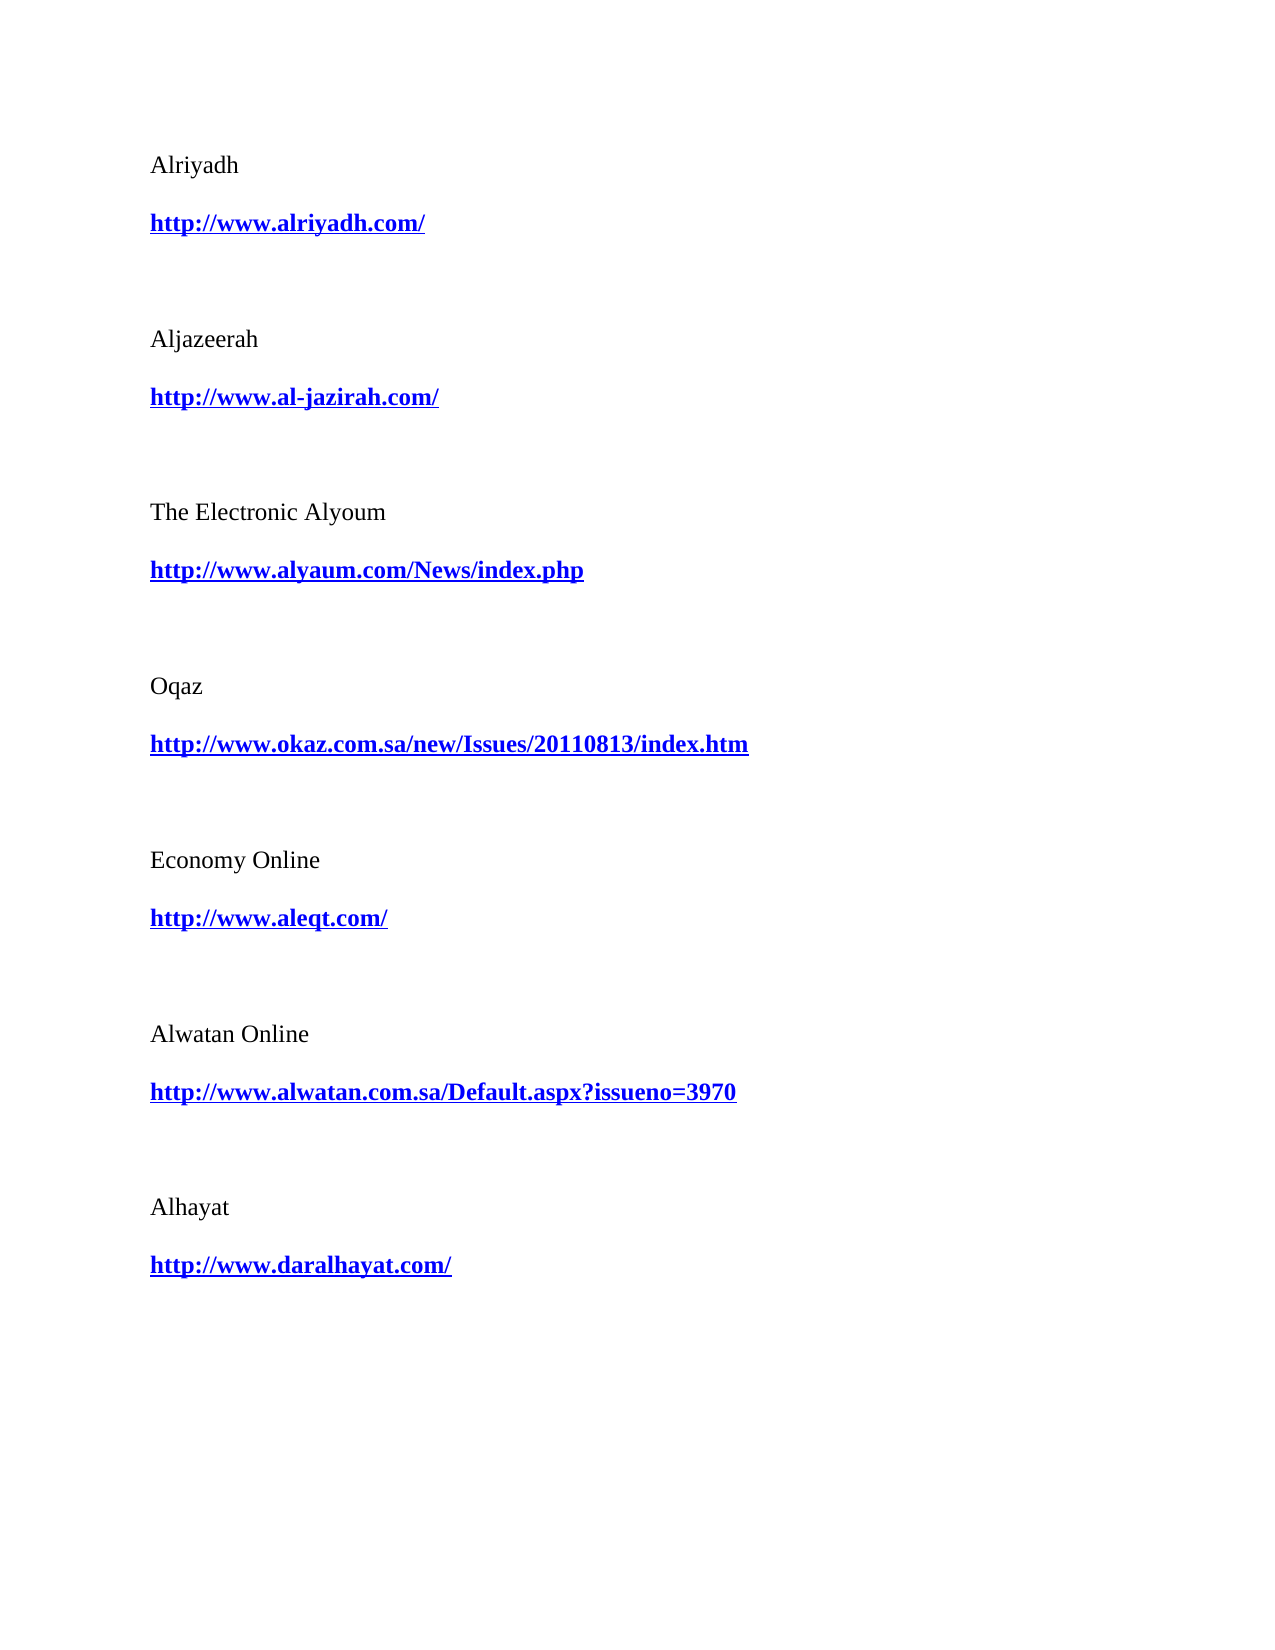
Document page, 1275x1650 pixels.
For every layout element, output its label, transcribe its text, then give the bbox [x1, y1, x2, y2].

text http://www.al-jazirah.com/ [150, 382, 1125, 410]
text Alriyadh [150, 150, 1125, 179]
text Aljazeerah [150, 324, 1125, 352]
text Economy Online [150, 845, 1125, 874]
text http://www.daralhayat.com/ [150, 1250, 1125, 1279]
text http://www.okaz.com.sa/new/Issues/20110813/index.htm [150, 729, 1125, 758]
text http://www.aleqt.com/ [150, 903, 1125, 932]
text Alhayat [150, 1192, 1125, 1221]
text Oqaz [150, 671, 1125, 700]
text http://www.alwatan.com.sa/Default.aspx?issueno=3970 [150, 1077, 1125, 1105]
text Alwatan Online [150, 1019, 1125, 1047]
text The Electronic Alyoum [150, 497, 1125, 526]
text http://www.alriyadh.com/ [150, 208, 1125, 237]
text http://www.alyaum.com/News/index.php [150, 555, 1125, 584]
